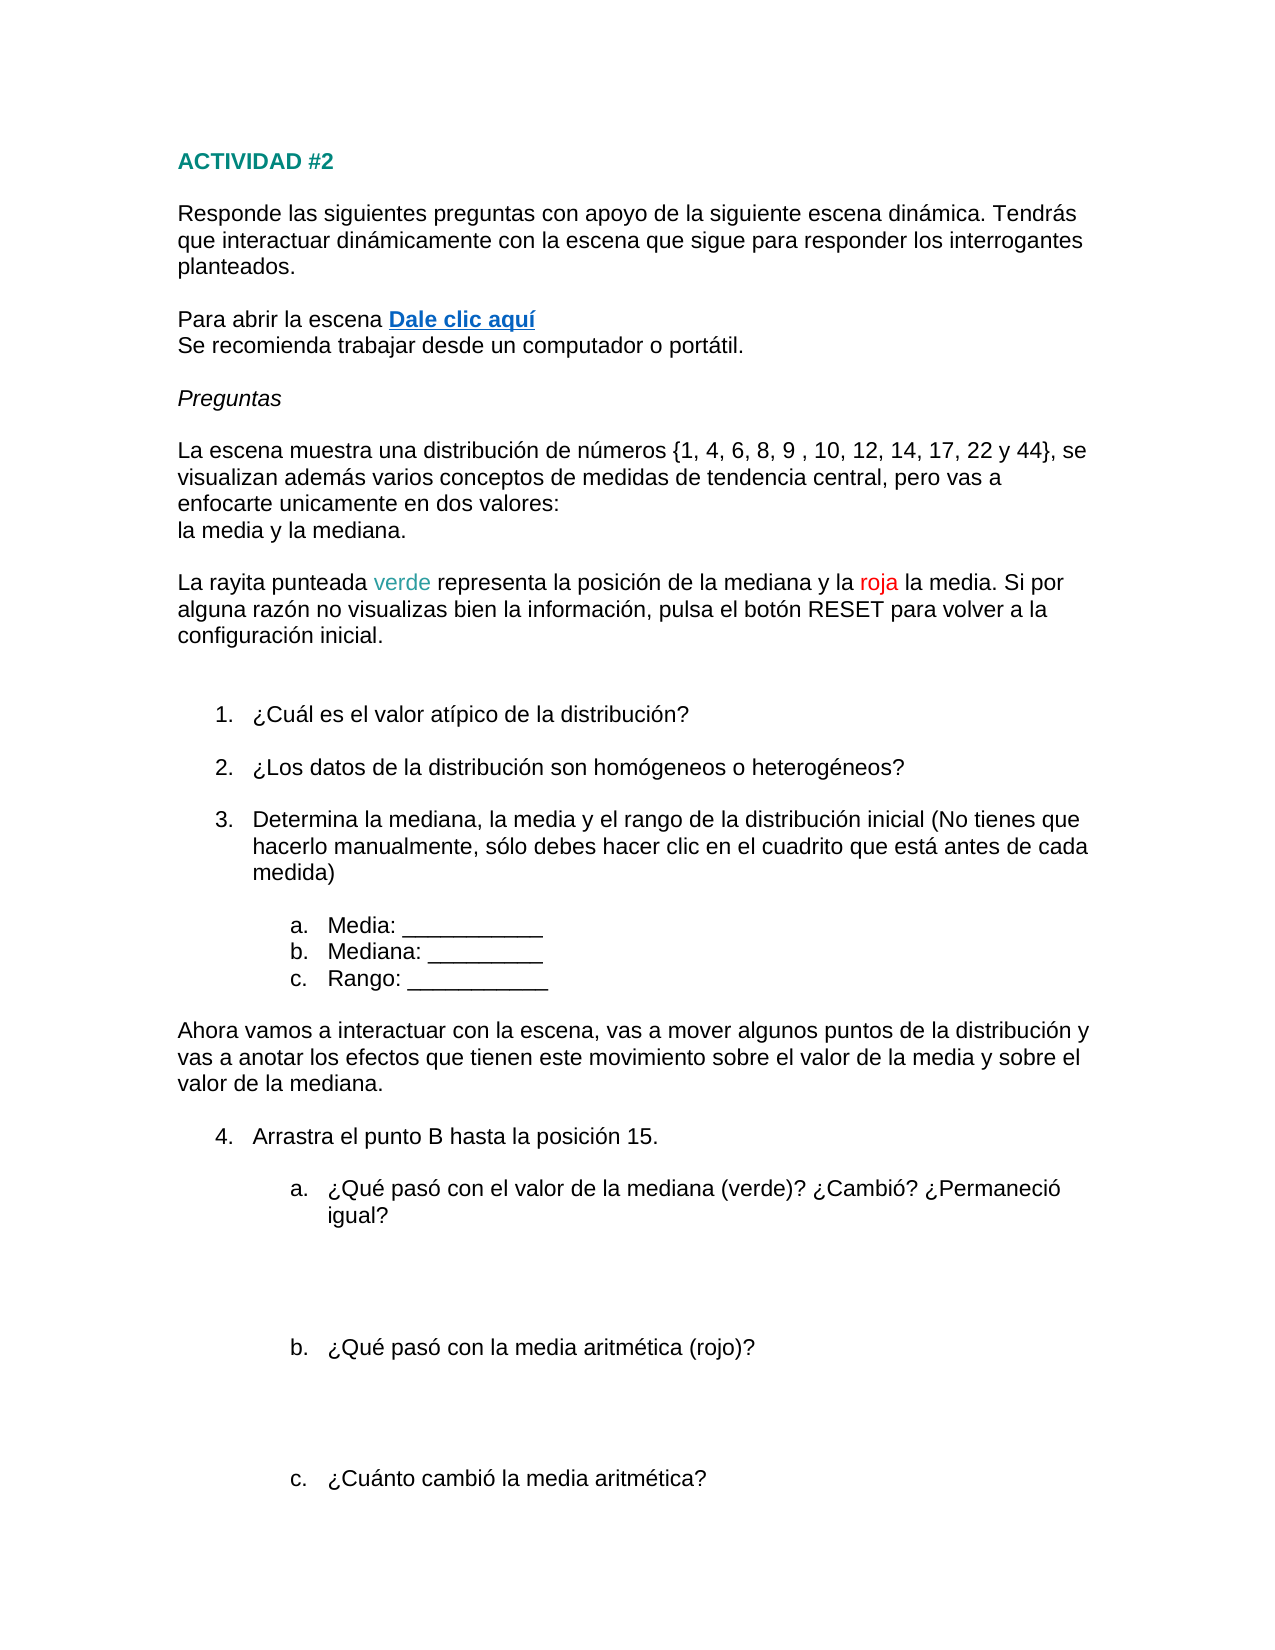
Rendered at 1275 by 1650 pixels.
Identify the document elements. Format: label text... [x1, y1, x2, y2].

text Responde las siguientes preguntas con apoyo de la siguiente escena dinámica. Tendrás que interactuar dinámicamente con la escena que sigue para responder los interrogantes planteados. [177, 200, 1098, 279]
list Determina la mediana, la media y el rango de la distribución inicial (No tienes que hacerlo manualmente, sólo debes hacer clic en el cuadrito que está antes de cada medida) [215, 806, 1098, 886]
list ¿Cuál es el valor atípico de la distribución? [215, 701, 1098, 727]
list ¿Qué pasó con la media aritmética (rojo)? [290, 1333, 1098, 1360]
text Ahora vamos a interactuar con la escena, vas a mover algunos puntos de la distribución y vas a anotar los efectos que tienen este movimiento sobre el valor de la media y sobre el valor de la mediana. [177, 1017, 1098, 1096]
text La escena muestra una distribución de números {1, 4, 6, 8, 9 , 10, 12, 14, 17, 22 y 44}, se visualizan además varios conceptos de medidas de tendencia central, pero vas a enfocarte unicamente en dos valores: la media y la mediana. [177, 437, 1098, 543]
list Arrastra el punto B hasta la posición 15. [215, 1123, 1098, 1149]
text Preguntas [177, 385, 1098, 411]
list ¿Cuánto cambió la media aritmética? [290, 1465, 1098, 1492]
list Rango: ___________ [290, 964, 1098, 991]
list Mediana: _________ [290, 938, 1098, 964]
list ¿Los datos de la distribución son homógeneos o heterogéneos? [215, 754, 1098, 780]
text ACTIVIDAD #2 [177, 148, 1098, 174]
list Media: ___________ [290, 912, 1098, 938]
text La rayita punteada verde representa la posición de la mediana y la roja la media. Si por alguna razón no visualizas bien la información, pulsa el botón RESET para volver a la configuración inicial. [177, 569, 1098, 648]
text Se recomienda trabajar desde un computador o portátil. [177, 332, 1098, 358]
list ¿Qué pasó con el valor de la mediana (verde)? ¿Cambió? ¿Permaneció igual? [290, 1175, 1098, 1228]
text Para abrir la escena Dale clic aquí [177, 306, 1098, 332]
